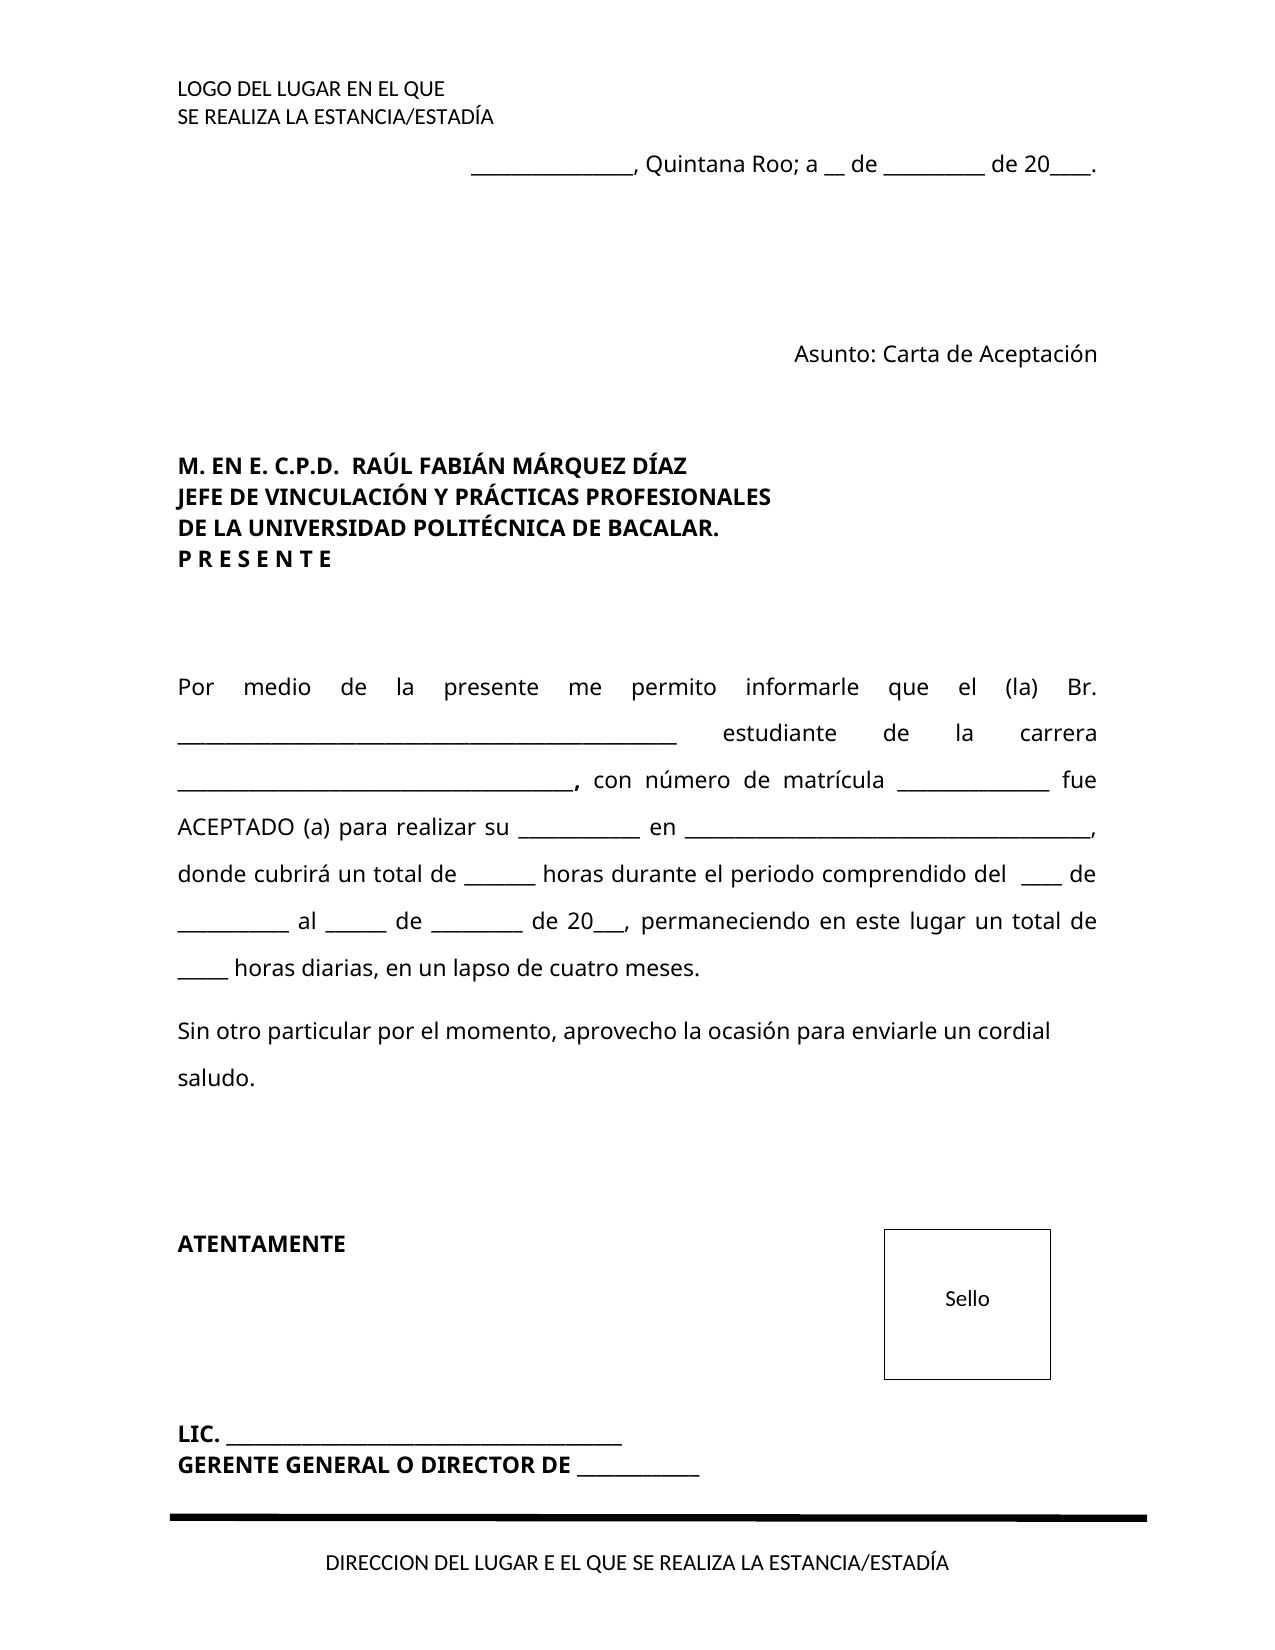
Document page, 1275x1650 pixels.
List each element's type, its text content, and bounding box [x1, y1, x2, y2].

text LIC. __________________________________________ [177, 1418, 1098, 1449]
text P R E S E N T E [177, 543, 1098, 575]
text Por medio de la presente me permito informarle que el (la) Br. _____________________________________________________ estudiante de la carrera _______________________________________, con número de matrícula _______________ fue ACEPTADO (a) para realizar su ____________ en ________________________________________, donde cubrirá un total de _______ horas durante el periodo comprendido del ____ de ___________ al ______ de _________ de 20___, permaneciendo en este lugar un total de _____ horas diarias, en un lapso de cuatro meses. [177, 671, 1098, 983]
text DE LA UNIVERSIDAD POLITÉCNICA DE BACALAR. [177, 512, 1098, 543]
text GERENTE GENERAL O DIRECTOR DE _____________ [177, 1449, 1098, 1481]
text JEFE DE VINCULACIÓN Y PRÁCTICAS PROFESIONALES [177, 481, 1098, 512]
text ________________, Quintana Roo; a __ de __________ de 20____. [177, 148, 1098, 179]
text M. EN E. C.P.D. RAÚL FABIÁN MÁRQUEZ DÍAZ [177, 450, 1098, 481]
text ATENTAMENTE [177, 1227, 1098, 1259]
text Asunto: Carta de Aceptación [177, 338, 1098, 369]
text Sin otro particular por el momento, aprovecho la ocasión para enviarle un cordial saludo. [177, 1015, 1098, 1093]
